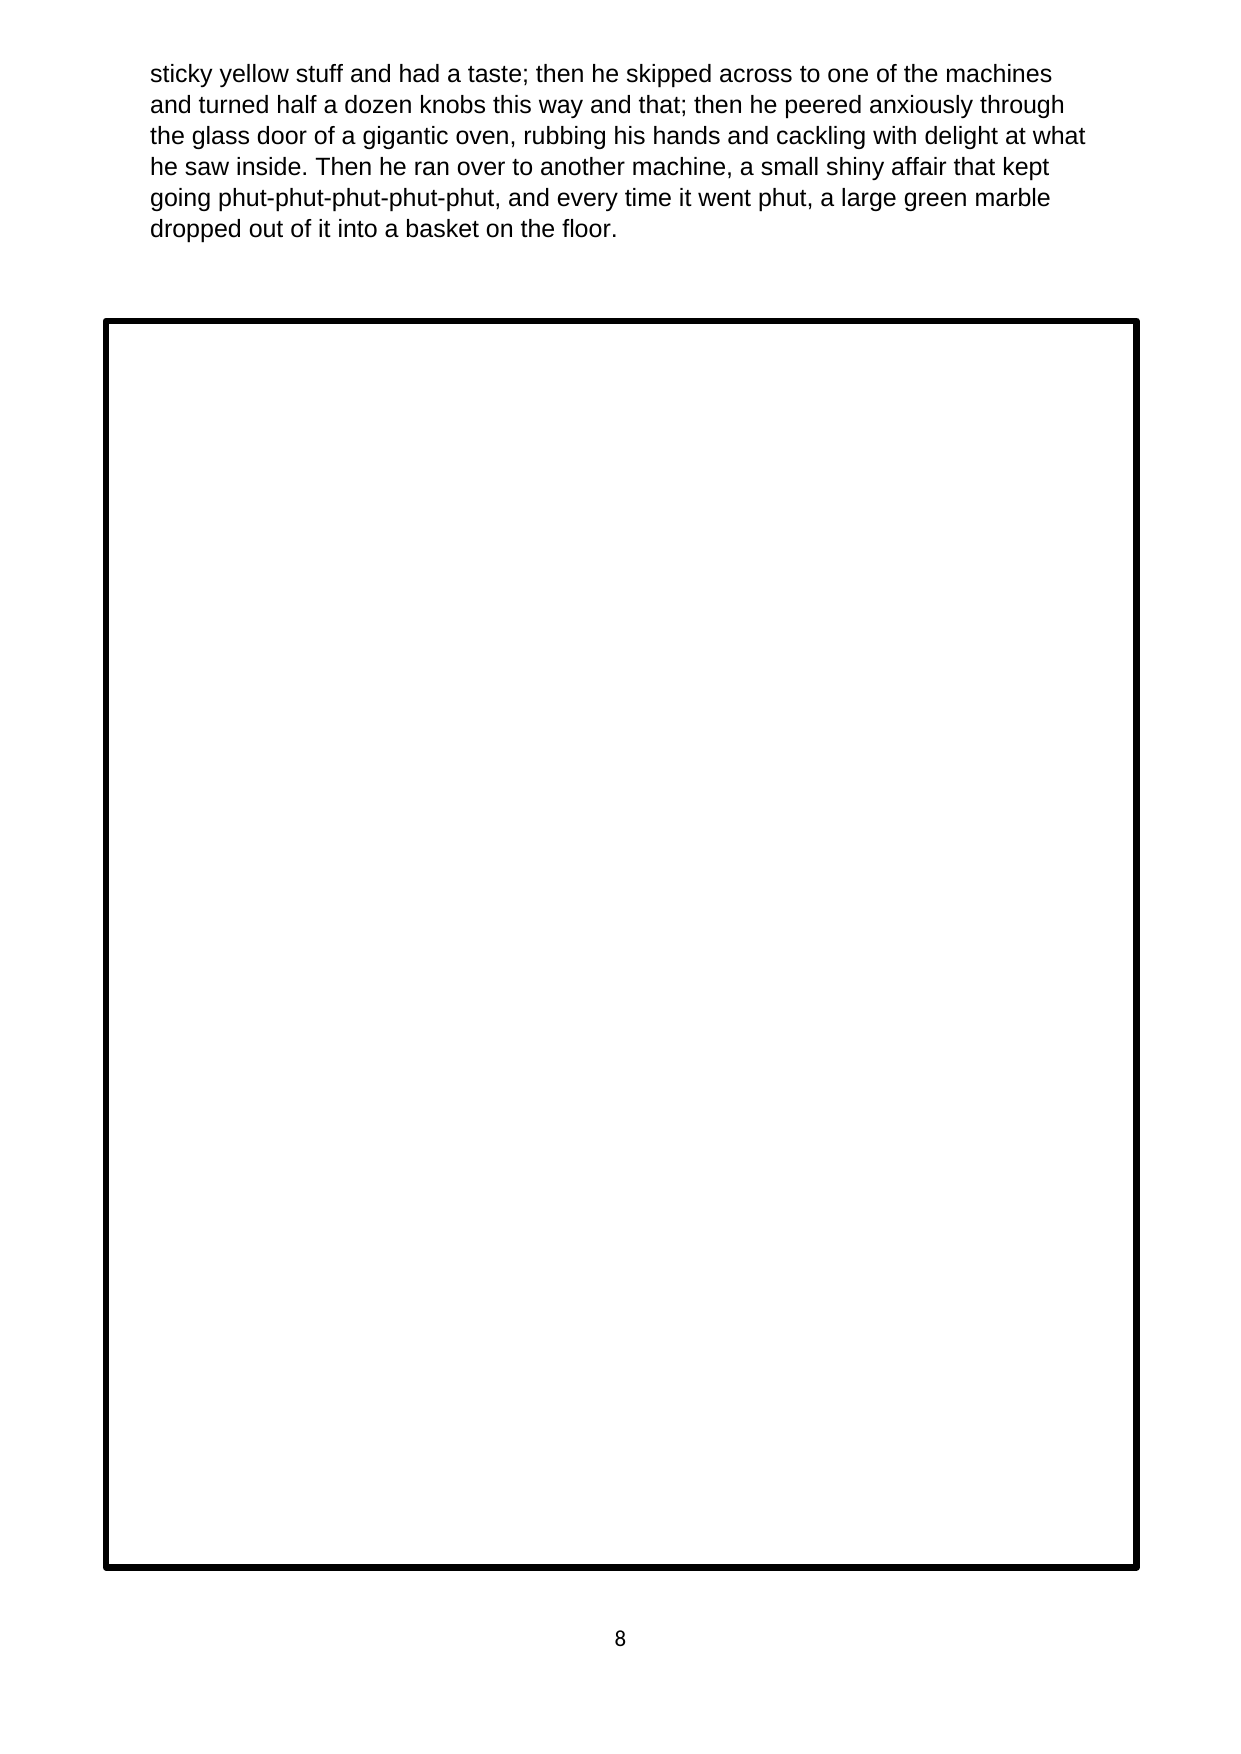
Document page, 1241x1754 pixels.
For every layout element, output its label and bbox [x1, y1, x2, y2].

text [150, 59, 1090, 243]
